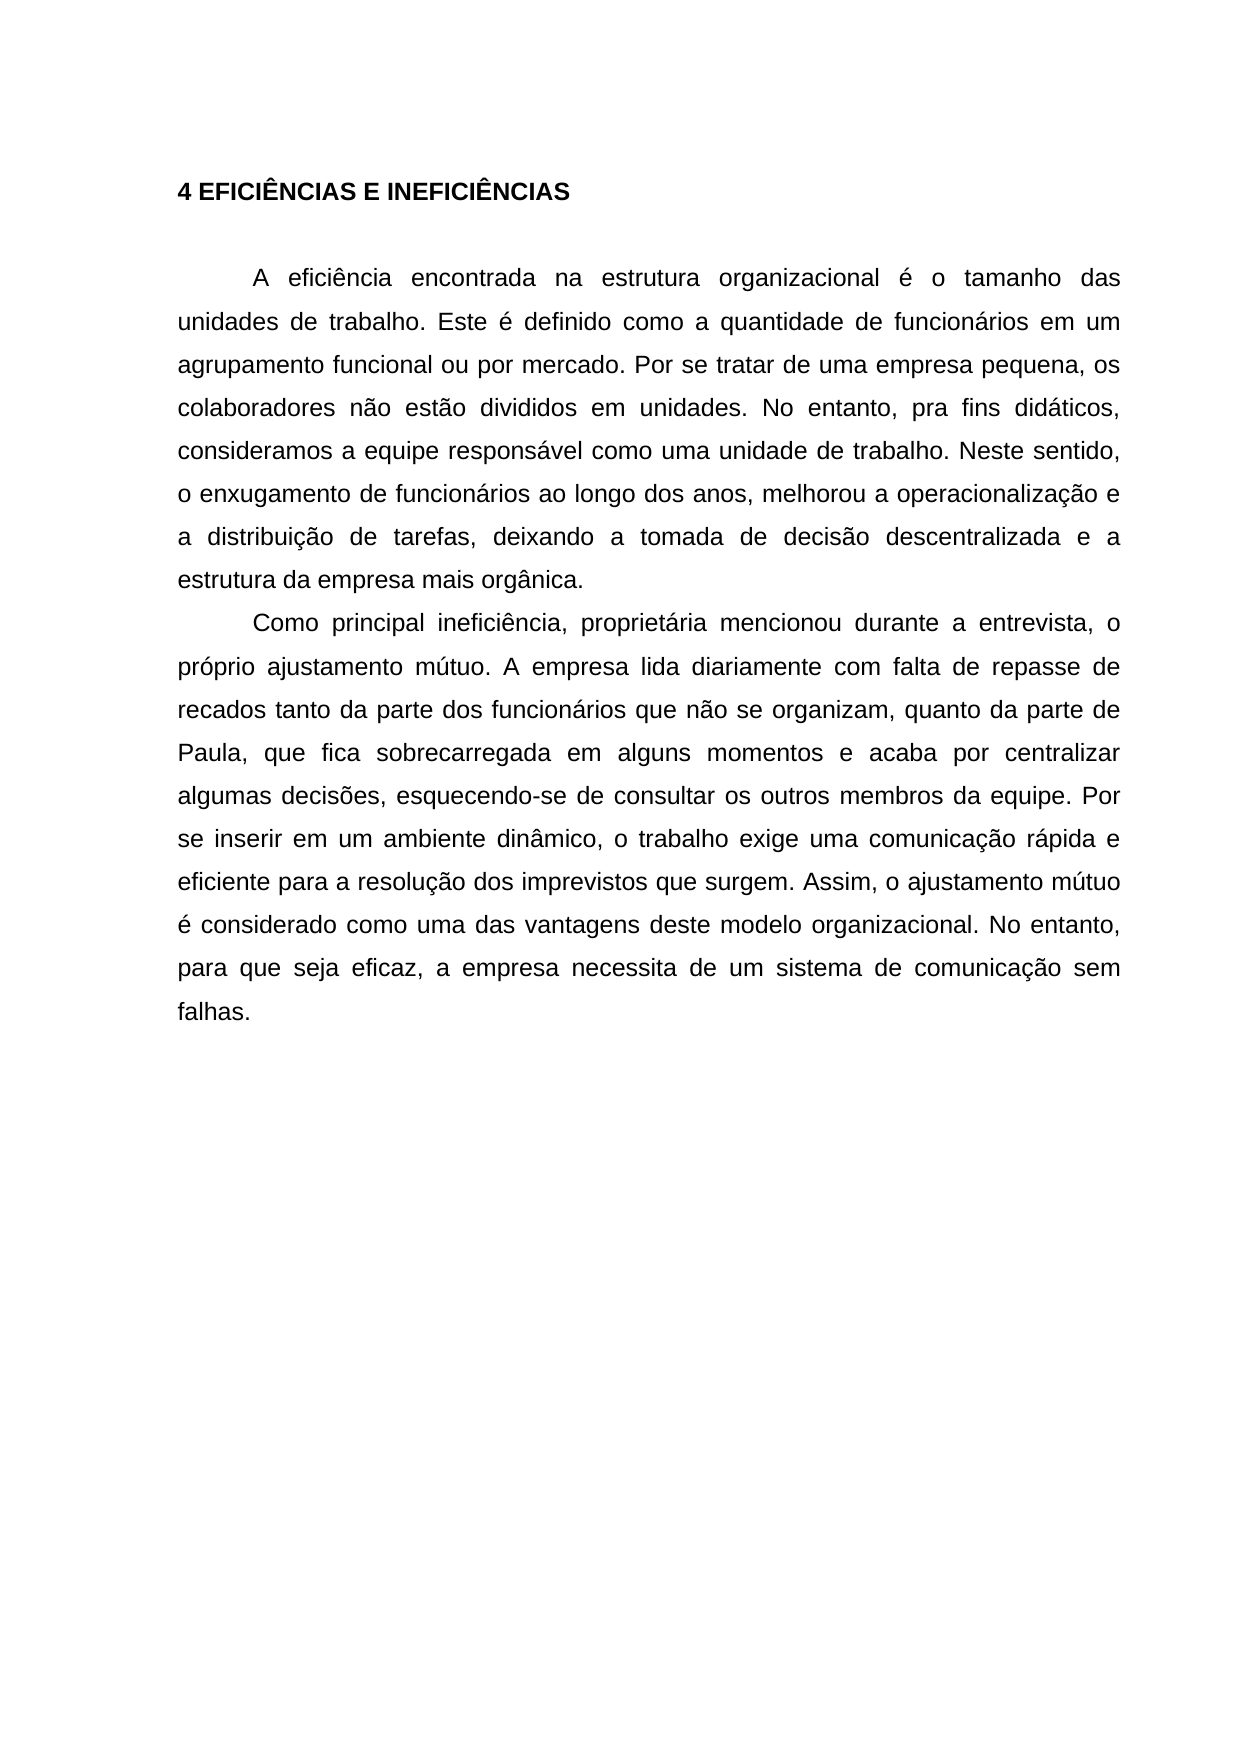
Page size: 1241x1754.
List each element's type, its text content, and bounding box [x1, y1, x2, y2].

text A eficiência encontrada na estrutura organizacional é o tamanho das unidades de trabalho. Este é definido como a quantidade de funcionários em um agrupamento funcional ou por mercado. Por se tratar de uma empresa pequena, os colaboradores não estão divididos em unidades. No entanto, pra fins didáticos, consideramos a equipe responsável como uma unidade de trabalho. Neste sentido, o enxugamento de funcionários ao longo dos anos, melhorou a operacionalização e a distribuição de tarefas, deixando a tomada de decisão descentralizada e a estrutura da empresa mais orgânica. [177, 263, 1122, 594]
text Como principal ineficiência, proprietária mencionou durante a entrevista, o próprio ajustamento mútuo. A empresa lida diariamente com falta de repasse de recados tanto da parte dos funcionários que não se organizam, quanto da parte de Paula, que fica sobrecarregada em alguns momentos e acaba por centralizar algumas decisões, esquecendo-se de consultar os outros membros da equipe. Por se inserir em um ambiente dinâmico, o trabalho exige uma comunicação rápida e eficiente para a resolução dos imprevistos que surgem. Assim, o ajustamento mútuo é considerado como uma das vantagens deste modelo organizacional. No entanto, para que seja eficaz, a empresa necessita de um sistema de comunicação sem falhas. [177, 608, 1122, 1025]
subtitle 4 EFICIÊNCIAS E INEFICIÊNCIAS [177, 177, 1122, 206]
